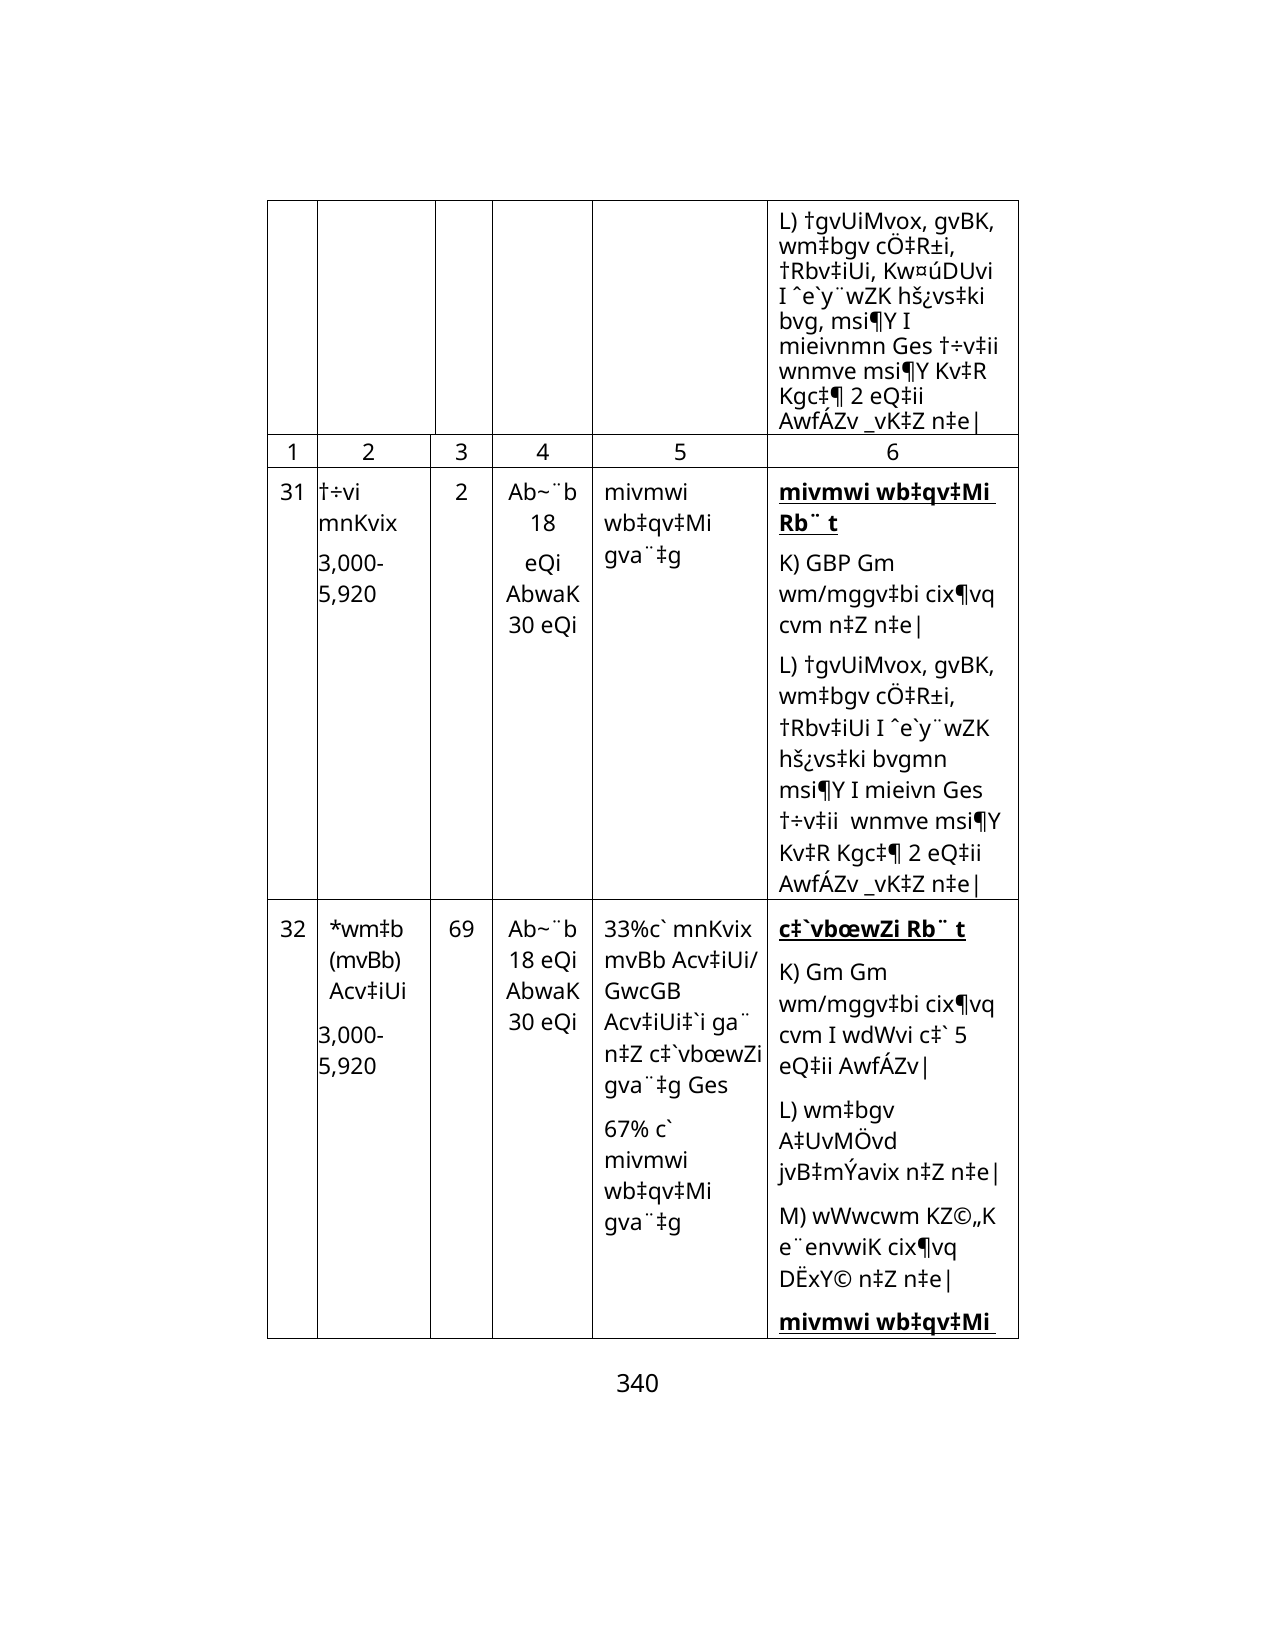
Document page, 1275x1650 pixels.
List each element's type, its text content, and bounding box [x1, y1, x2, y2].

table_cell 1 [436, 201, 492, 434]
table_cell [493, 201, 592, 434]
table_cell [768, 900, 1018, 1337]
table_cell †÷vi mnKvix 3,000-5,920 [318, 468, 430, 899]
table_cell 69 [431, 900, 492, 1337]
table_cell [318, 900, 430, 1337]
table_cell 31 [268, 468, 317, 899]
table_cell 1 [268, 435, 317, 467]
table_cell 5 [593, 435, 767, 467]
table_cell 6 [768, 435, 1018, 467]
table_cell 2 [431, 468, 492, 899]
table_cell mivmwi wb‡qv‡Mi Rb¨ t K) GBP Gm wm/mggv‡bi cix¶vq cvm n‡Z n‡e| L) †gvUiMvox, gvBK, wm‡bgv cÖ‡R±i, †Rbv‡iUi I ˆe`y¨wZK hš¿vs‡ki bvgmn msi¶Y I mieivn Ges †÷v‡ii wnmve msi¶Y Kv‡R Kgc‡¶ 2 eQ‡ii AwfÁZv _vK‡Z n‡e| [768, 468, 1018, 899]
table_cell 2 [318, 435, 430, 467]
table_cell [493, 900, 592, 1337]
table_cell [318, 201, 435, 434]
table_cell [768, 201, 1018, 434]
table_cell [593, 201, 767, 434]
table_cell 4 [493, 435, 592, 467]
table_cell 3 [431, 435, 492, 467]
table_cell mivmwi wb‡qv‡Mi gva¨‡g [593, 468, 767, 899]
table_cell 32 [268, 900, 317, 1337]
table_cell 30 [268, 201, 317, 434]
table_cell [593, 900, 767, 1337]
table_cell Ab~¨b 18 eQi AbwaK 30 eQi [493, 468, 592, 899]
